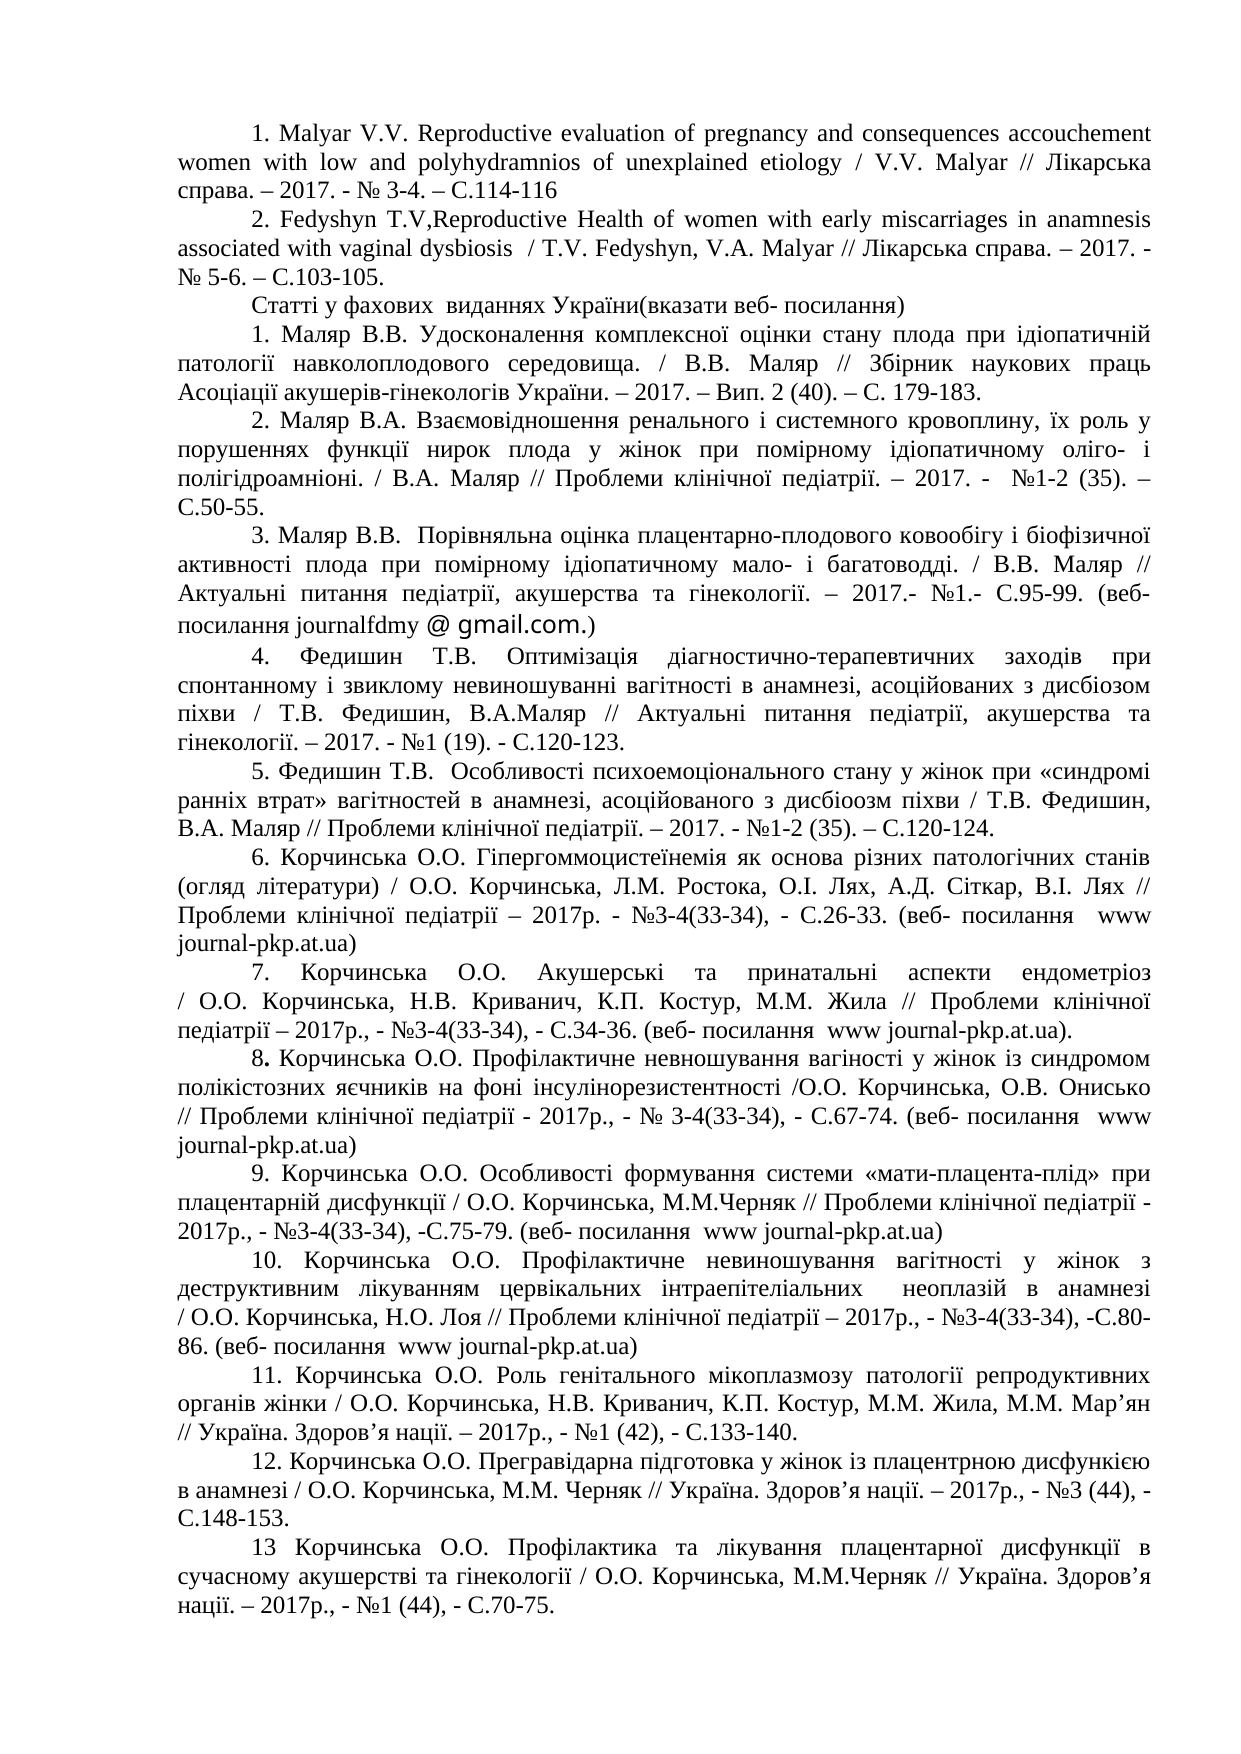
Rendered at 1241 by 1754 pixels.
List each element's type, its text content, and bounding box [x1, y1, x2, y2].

text 3. Маляр В.В. Порівняльна оцінка плацентарно-плодового ковообігу і біофізичної активності плода при помірному ідіопатичному мало- і багатоводді. / В.В. Маляр // Актуальні питання педіатрії, акушерства та гінекології. – 2017.- №1.- С.95-99. (веб- посилання journalfdmy @ gmail.com.) [177, 521, 1152, 641]
text 9. Корчинська О.О. Особливості формування системи «мати-плацента-плід» при плацентарній дисфункції / О.О. Корчинська, М.М.Черняк // Проблеми клінічної педіатрії - 2017р., - №3-4(33-34), -С.75-79. (веб- посилання www journal-pkp.at.ua) [177, 1158, 1152, 1245]
text 8. Корчинська О.О. Профілактичне невношування вагіності у жінок із синдромом полікістозних яєчників на фоні інсулінорезистентності /О.О. Корчинська, О.В. Онисько // Проблеми клінічної педіатрії - 2017р., - № 3-4(33-34), - С.67-74. (веб- посилання www journal-pkp.at.ua) [177, 1043, 1152, 1158]
text 1. Malyar V.V. Reproductive evaluation of pregnancy and consequences accouchement women with low and polyhydramnios of unexplained etiology / V.V. Malyar // Лікарська справа. – 2017. - № 3-4. – С.114-116 [177, 118, 1152, 204]
text 7. Корчинська О.О. Акушерські та принатальні аспекти ендометріоз / О.О. Корчинська, Н.В. Криванич, К.П. Костур, М.М. Жила // Проблеми клінічної педіатрії – 2017р., - №3-4(33-34), - С.34-36. (веб- посилання www journal-pkp.at.ua). [177, 957, 1152, 1043]
text 11. Корчинська О.О. Роль генітального мікоплазмозу патології репродуктивних органів жінки / О.О. Корчинська, Н.В. Криванич, К.П. Костур, М.М. Жила, М.М. Мар’ян // Україна. Здоров’я нації. – 2017р., - №1 (42), - С.133-140. [177, 1360, 1152, 1446]
text 6. Корчинська О.О. Гіпергоммоцистеїнемія як основа різних патологічних станів (огляд літератури) / О.О. Корчинська, Л.М. Ростока, О.І. Лях, А.Д. Сіткар, В.І. Лях // Проблеми клінічної педіатрії – 2017р. - №3-4(33-34), - С.26-33. (веб- посилання www journal-pkp.at.ua) [177, 842, 1152, 957]
text 1. Маляр В.В. Удосконалення комплексної оцінки стану плода при ідіопатичній патології навколоплодового середовища. / В.В. Маляр // Збірник наукових праць Асоціації акушерів-гінекологів України. – 2017. – Вип. 2 (40). – С. 179-183. [177, 319, 1152, 406]
text 5. Федишин Т.В. Особливості психоемоціонального стану у жінок при «синдромі ранніх втрат» вагітностей в анамнезі, асоційованого з дисбіоозм піхви / Т.В. Федишин, В.А. Маляр // Проблеми клінічної педіатрії. – 2017. - №1-2 (35). – С.120-124. [177, 756, 1152, 842]
text 4. Федишин Т.В. Оптимізація діагностично-терапевтичних заходів при спонтанному і звиклому невиношуванні вагітності в анамнезі, асоційованих з дисбіозом піхви / Т.В. Федишин, В.А.Маляр // Актуальні питання педіатрії, акушерства та гінекології. – 2017. - №1 (19). - С.120-123. [177, 641, 1152, 756]
text 2. Fedyshyn T.V,Reproductive Health of women with early miscarriages in anamnesis associated with vaginal dysbiosis / T.V. Fedyshyn, V.A. Malyar // Лікарська справа. – 2017. -№ 5-6. – С.103-105. [177, 204, 1152, 291]
text 10. Корчинська О.О. Профілактичне невиношування вагітності у жінок з деструктивним лікуванням цервікальних інтраепітеліальних неоплазій в анамнезі / О.О. Корчинська, Н.О. Лоя // Проблеми клінічної педіатрії – 2017р., - №3-4(33-34), -С.80-86. (веб- посилання www journal-pkp.at.ua) [177, 1245, 1152, 1360]
text 13 Корчинська О.О. Профілактика та лікування плацентарної дисфункції в сучасному акушерстві та гінекології / О.О. Корчинська, М.М.Черняк // Україна. Здоров’я нації. – 2017р., - №1 (44), - С.70-75. [177, 1532, 1152, 1618]
text 12. Корчинська О.О. Прегравідарна підготовка у жінок із плацентрною дисфункією в анамнезі / О.О. Корчинська, М.М. Черняк // Україна. Здоров’я нації. – 2017р., - №3 (44), - С.148-153. [177, 1446, 1152, 1532]
text Статті у фахових виданнях України(вказати веб- посилання) [177, 291, 1152, 319]
text 2. Маляр В.А. Взаємовідношення ренального і системного кровоплину, їх роль у порушеннях функції нирок плода у жінок при помірному ідіопатичному оліго- і полігідроамніоні. / В.А. Маляр // Проблеми клінічної педіатрії. – 2017. - №1-2 (35). – С.50-55. [177, 406, 1152, 521]
